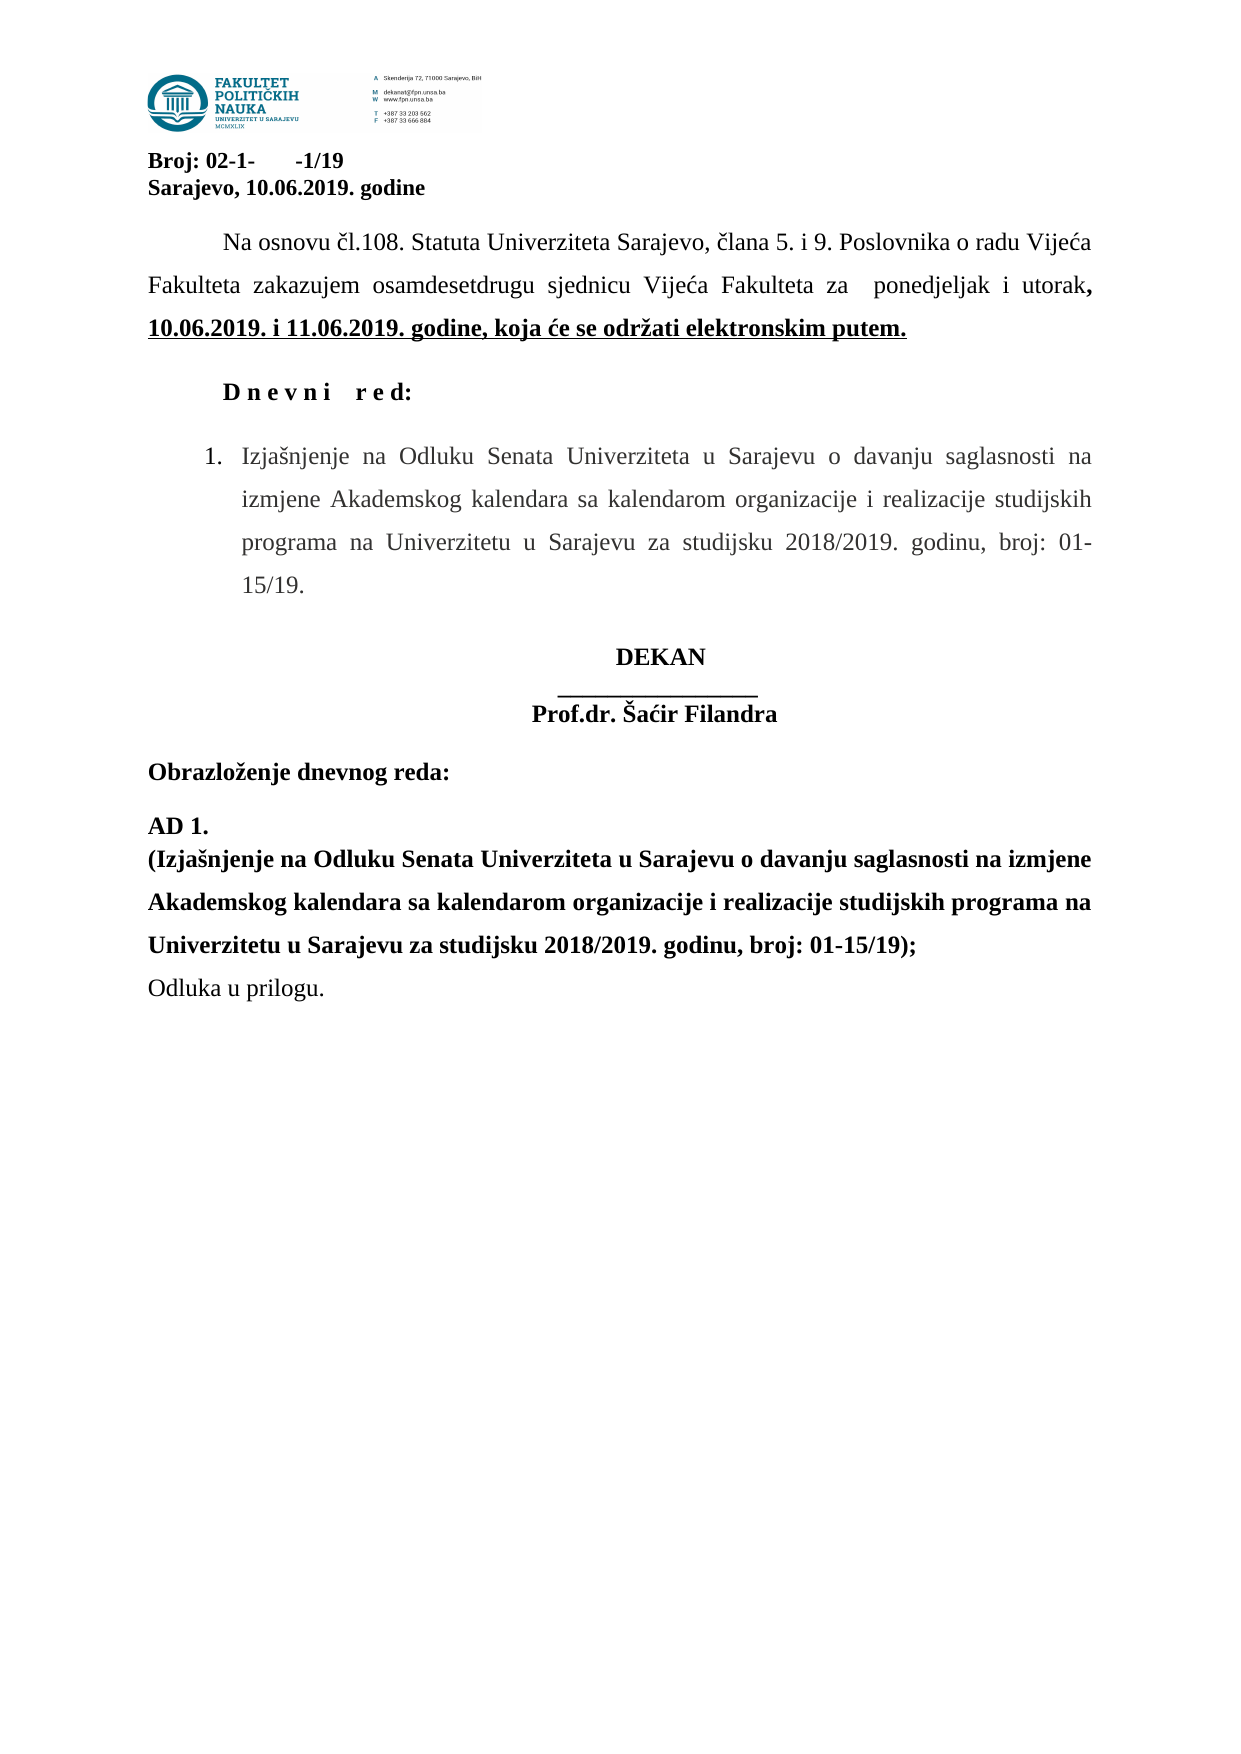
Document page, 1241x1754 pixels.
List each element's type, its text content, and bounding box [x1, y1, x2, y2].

text Obrazloženje dnevnog reda: [148, 757, 1093, 786]
text D n e v n i r e d: [148, 377, 1093, 406]
text Prof.dr. Šaćir Filandra [148, 699, 1093, 728]
text Odluka u prilogu. [148, 973, 1093, 1002]
text DEKAN [148, 642, 1093, 671]
picture [164, 119, 191, 124]
text AD 1. [148, 811, 1093, 840]
text Sarajevo, 10.06.2019. godine [148, 174, 1093, 200]
text (Izjašnjenje na Odluku Senata Univerziteta u Sarajevu o davanju saglasnosti na izmjene Akademskog kalendara sa kalendarom organizacije i realizacije studijskih programa na Univerzitetu u Sarajevu za studijsku 2018/2019. godinu, broj: 01-15/19); [148, 916, 1093, 959]
text Na osnovu čl.108. Statuta Univerziteta Sarajevo, člana 5. i 9. Poslovnika o radu Vijeća Fakulteta zakazujem osamdesetdrugu sjednicu Vijeća Fakulteta za ponedjeljak i utorak, 10.06.2019. i 11.06.2019. godine, koja će se održati elektronskim putem. [148, 227, 1093, 342]
picture [147, 73, 482, 133]
list Izjašnjenje na Odluku Senata Univerziteta u Sarajevu o davanju saglasnosti na izmjene Akademskog kalendara sa kalendarom organizacije i realizacije studijskih programa na Univerzitetu u Sarajevu za studijsku 2018/2019. godinu, broj: 01-15/19. [204, 441, 1093, 599]
text Broj: 02-1- -1/19 [148, 148, 1093, 174]
text ________________ [148, 671, 1093, 699]
text (Izjašnjenje na Odluku Senata Univerziteta u Sarajevu o davanju saglasnosti na izmjene Akademskog kalendara sa kalendarom organizacije i realizacije studijskih programa na Univerzitetu u Sarajevu za studijsku 2018/2019. godinu, broj: 01-15/19); [148, 844, 1093, 887]
